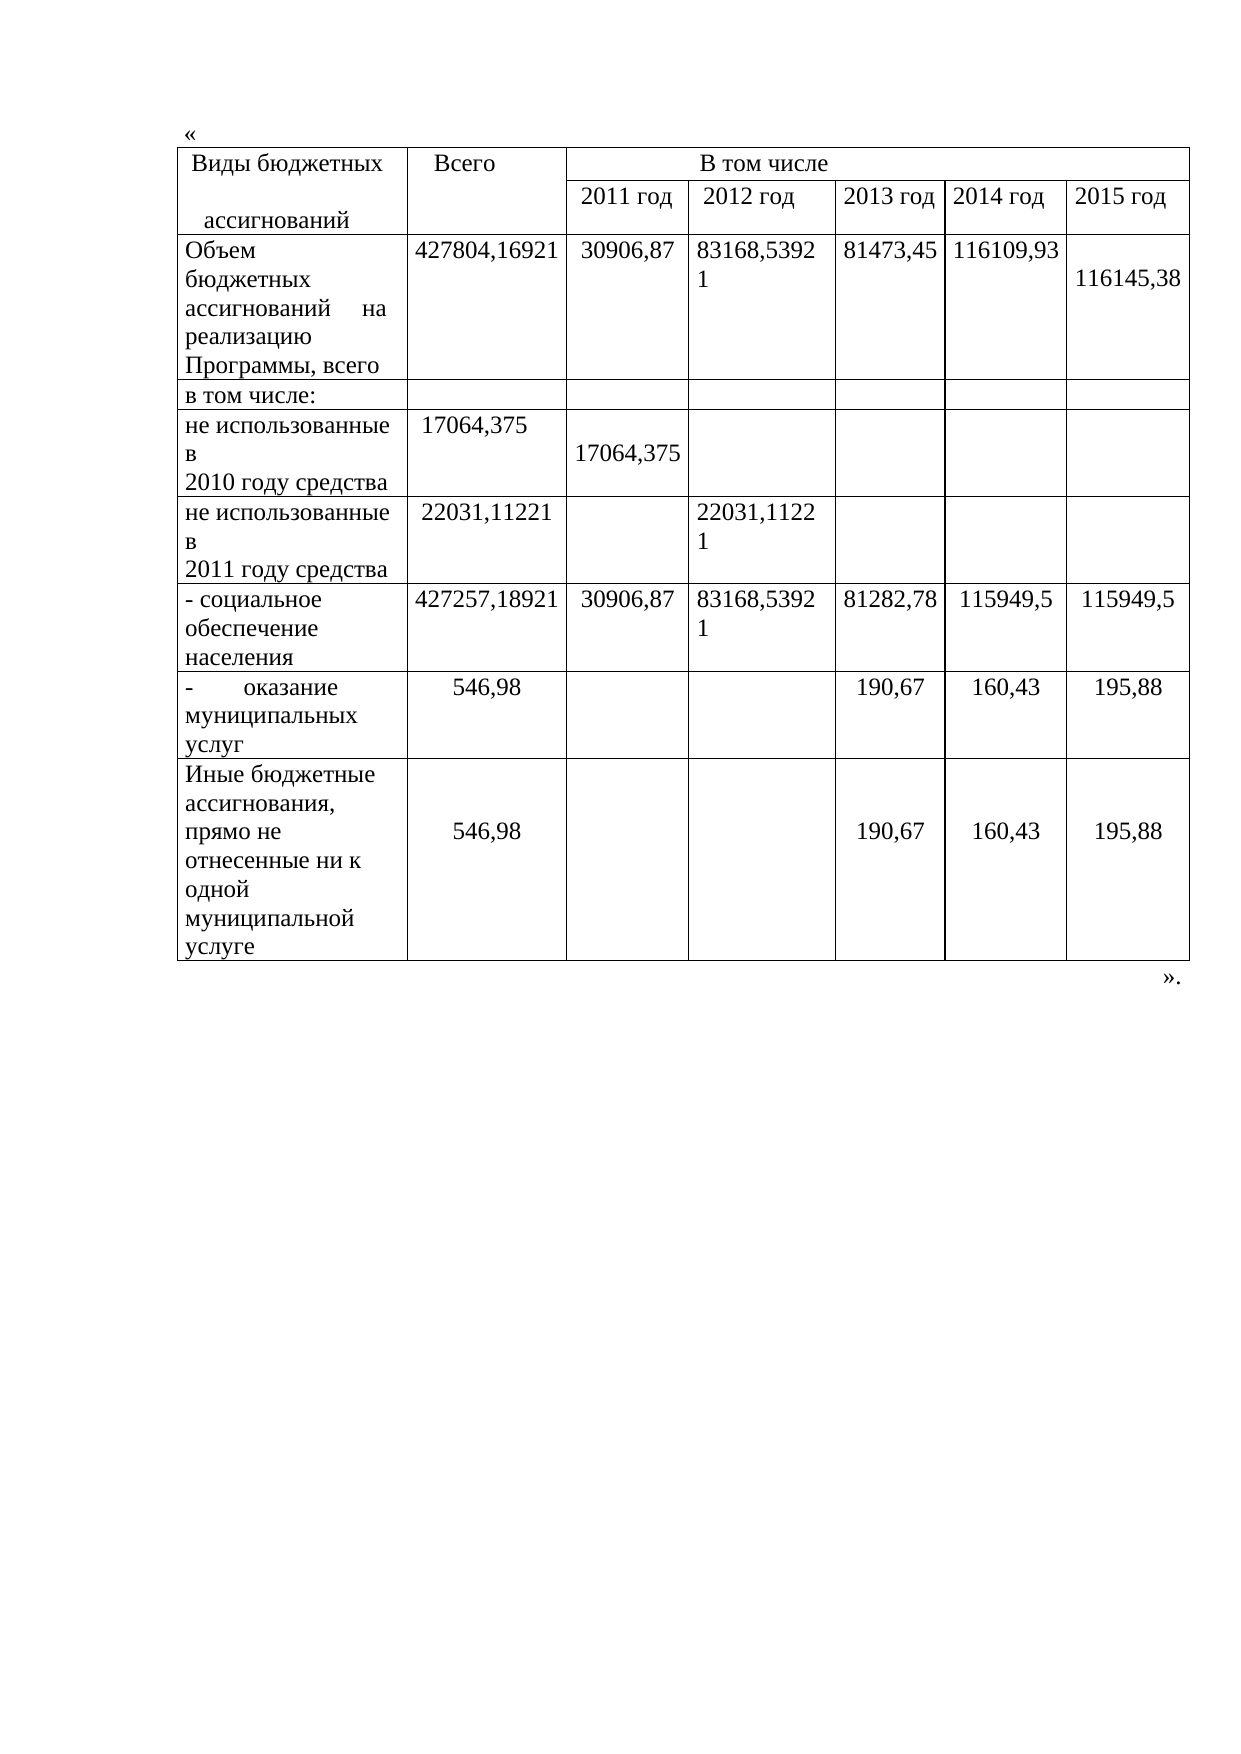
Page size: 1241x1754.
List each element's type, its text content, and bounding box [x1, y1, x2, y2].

table_cell [946, 380, 1066, 409]
table_cell 190,67 [836, 672, 944, 758]
table_cell [1067, 497, 1189, 583]
table_cell [836, 410, 944, 496]
table_cell 427257,18921 [408, 584, 566, 671]
table_cell [1067, 410, 1189, 496]
table_cell [408, 380, 566, 409]
table_cell [836, 497, 944, 583]
table_cell 2015 год [1067, 181, 1189, 234]
table_cell 2014 год [946, 181, 1066, 234]
table_cell 17064,375 [408, 410, 566, 496]
table_cell 427804,16921 [408, 235, 566, 379]
table_cell 546,98 [408, 759, 566, 960]
text ». [177, 961, 1181, 990]
table_cell 30906,87 [567, 235, 688, 379]
table_cell [689, 759, 835, 960]
table_header Виды бюджетных ассигнований [178, 148, 407, 234]
table_cell Иные бюджетные ассигнования, прямо не отнесенные ни к одной муниципальной услуге [178, 759, 407, 960]
table_cell 2013 год [836, 181, 944, 234]
table_cell [946, 410, 1066, 496]
table_cell [689, 410, 835, 496]
table_cell 81473,45 [836, 235, 944, 379]
table_cell в том числе: [178, 380, 407, 409]
table_cell 30906,87 [567, 584, 688, 671]
table_cell [1067, 380, 1189, 409]
table_cell 115949,5 [1067, 584, 1189, 671]
table_cell не использованные в 2011 году средства [178, 497, 407, 583]
table_cell [836, 380, 944, 409]
table_cell - социальное обеспечение населения [178, 584, 407, 671]
table_cell 190,67 [836, 759, 944, 960]
table_cell 160,43 [946, 672, 1066, 758]
table_cell 116109,93 [946, 235, 1066, 379]
table_cell 17064,375 [567, 410, 688, 496]
table_cell - оказание муниципальных услуг [178, 672, 407, 758]
table_cell 2011 год [567, 181, 688, 234]
table_cell 2012 год [689, 181, 835, 234]
table_cell 22031,11221 [408, 497, 566, 583]
table_header Всего [408, 148, 566, 234]
table_cell не использованные в 2010 году средства [178, 410, 407, 496]
table_header В том числе [567, 148, 1189, 180]
table_cell [689, 380, 835, 409]
table_cell [689, 672, 835, 758]
text « [177, 118, 1181, 147]
table_cell Объем бюджетных ассигнований на реализацию Программы, всего [178, 235, 407, 379]
table_cell 195,88 [1067, 672, 1189, 758]
table_cell 81282,78 [836, 584, 944, 671]
table_cell [567, 672, 688, 758]
table_cell [567, 380, 688, 409]
table_cell 160,43 [946, 759, 1066, 960]
table_cell 115949,5 [946, 584, 1066, 671]
table_cell 83168,53921 [689, 584, 835, 671]
table_cell 22031,11221 [689, 497, 835, 583]
table_cell 83168,53921 [689, 235, 835, 379]
table_cell 116145,38 [1067, 235, 1189, 379]
table_cell [567, 759, 688, 960]
table_cell [567, 497, 688, 583]
table_cell 546,98 [408, 672, 566, 758]
table_cell [946, 497, 1066, 583]
table_cell 195,88 [1067, 759, 1189, 960]
